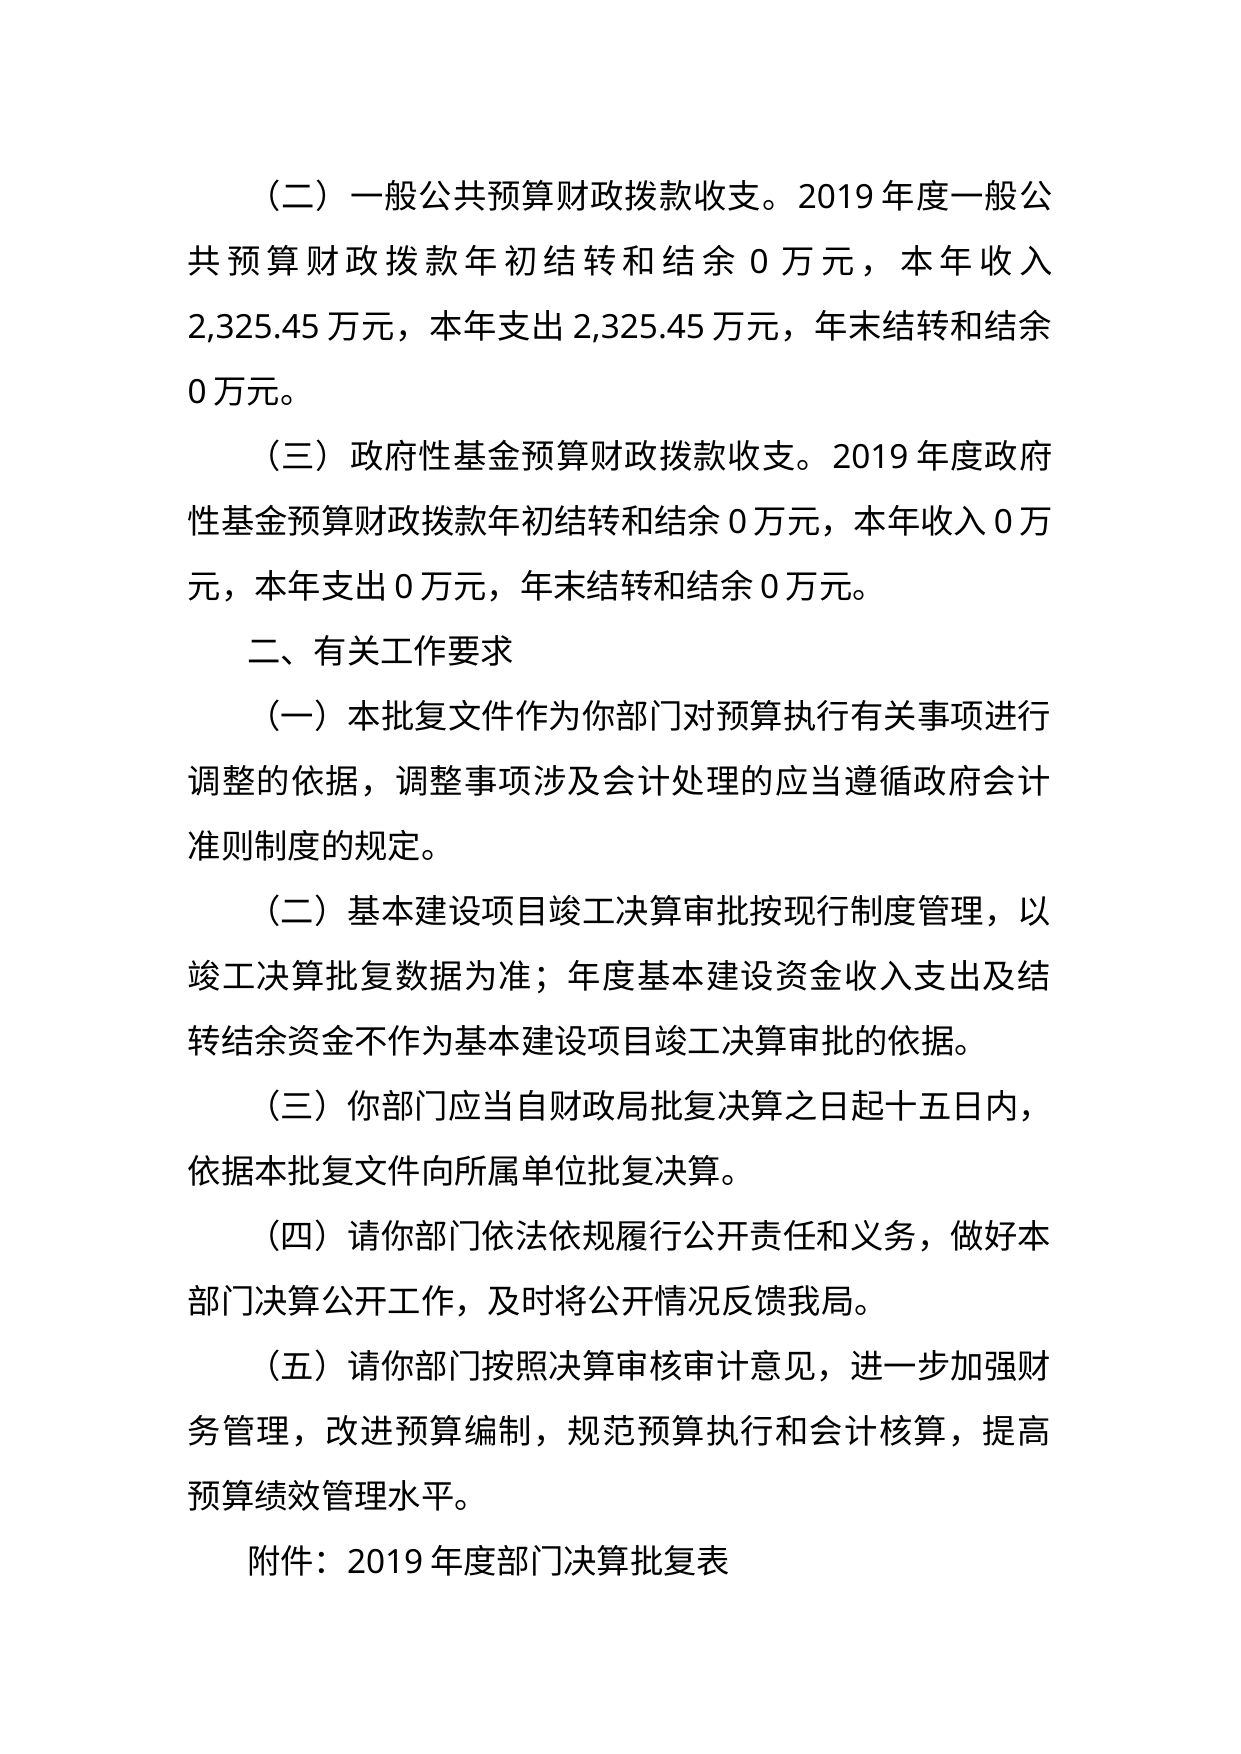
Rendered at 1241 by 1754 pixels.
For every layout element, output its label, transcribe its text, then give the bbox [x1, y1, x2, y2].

text （一）本批复文件作为你部门对预算执行有关事项进行调整的依据，调整事项涉及会计处理的应当遵循政府会计准则制度的规定。 [187, 682, 1053, 877]
text （二）基本建设项目竣工决算审批按现行制度管理，以竣工决算批复数据为准；年度基本建设资金收入支出及结转结余资金不作为基本建设项目竣工决算审批的依据。 [187, 877, 1053, 1072]
text 附件：2019年度部门决算批复表 [187, 1527, 1053, 1592]
text （二）一般公共预算财政拨款收支。2019年度一般公共预算财政拨款年初结转和结余0万元，本年收入2,325.45万元，本年支出2,325.45万元，年末结转和结余0万元。 [187, 162, 1053, 422]
text （五）请你部门按照决算审核审计意见，进一步加强财务管理，改进预算编制，规范预算执行和会计核算，提高预算绩效管理水平。 [187, 1332, 1053, 1527]
text 二、有关工作要求 [187, 617, 1053, 682]
text （四）请你部门依法依规履行公开责任和义务，做好本部门决算公开工作，及时将公开情况反馈我局。 [187, 1202, 1053, 1332]
text （三）政府性基金预算财政拨款收支。2019年度政府性基金预算财政拨款年初结转和结余0万元，本年收入0万元，本年支出0万元，年末结转和结余0万元。 [187, 422, 1053, 617]
text （三）你部门应当自财政局批复决算之日起十五日内，依据本批复文件向所属单位批复决算。 [187, 1072, 1053, 1202]
